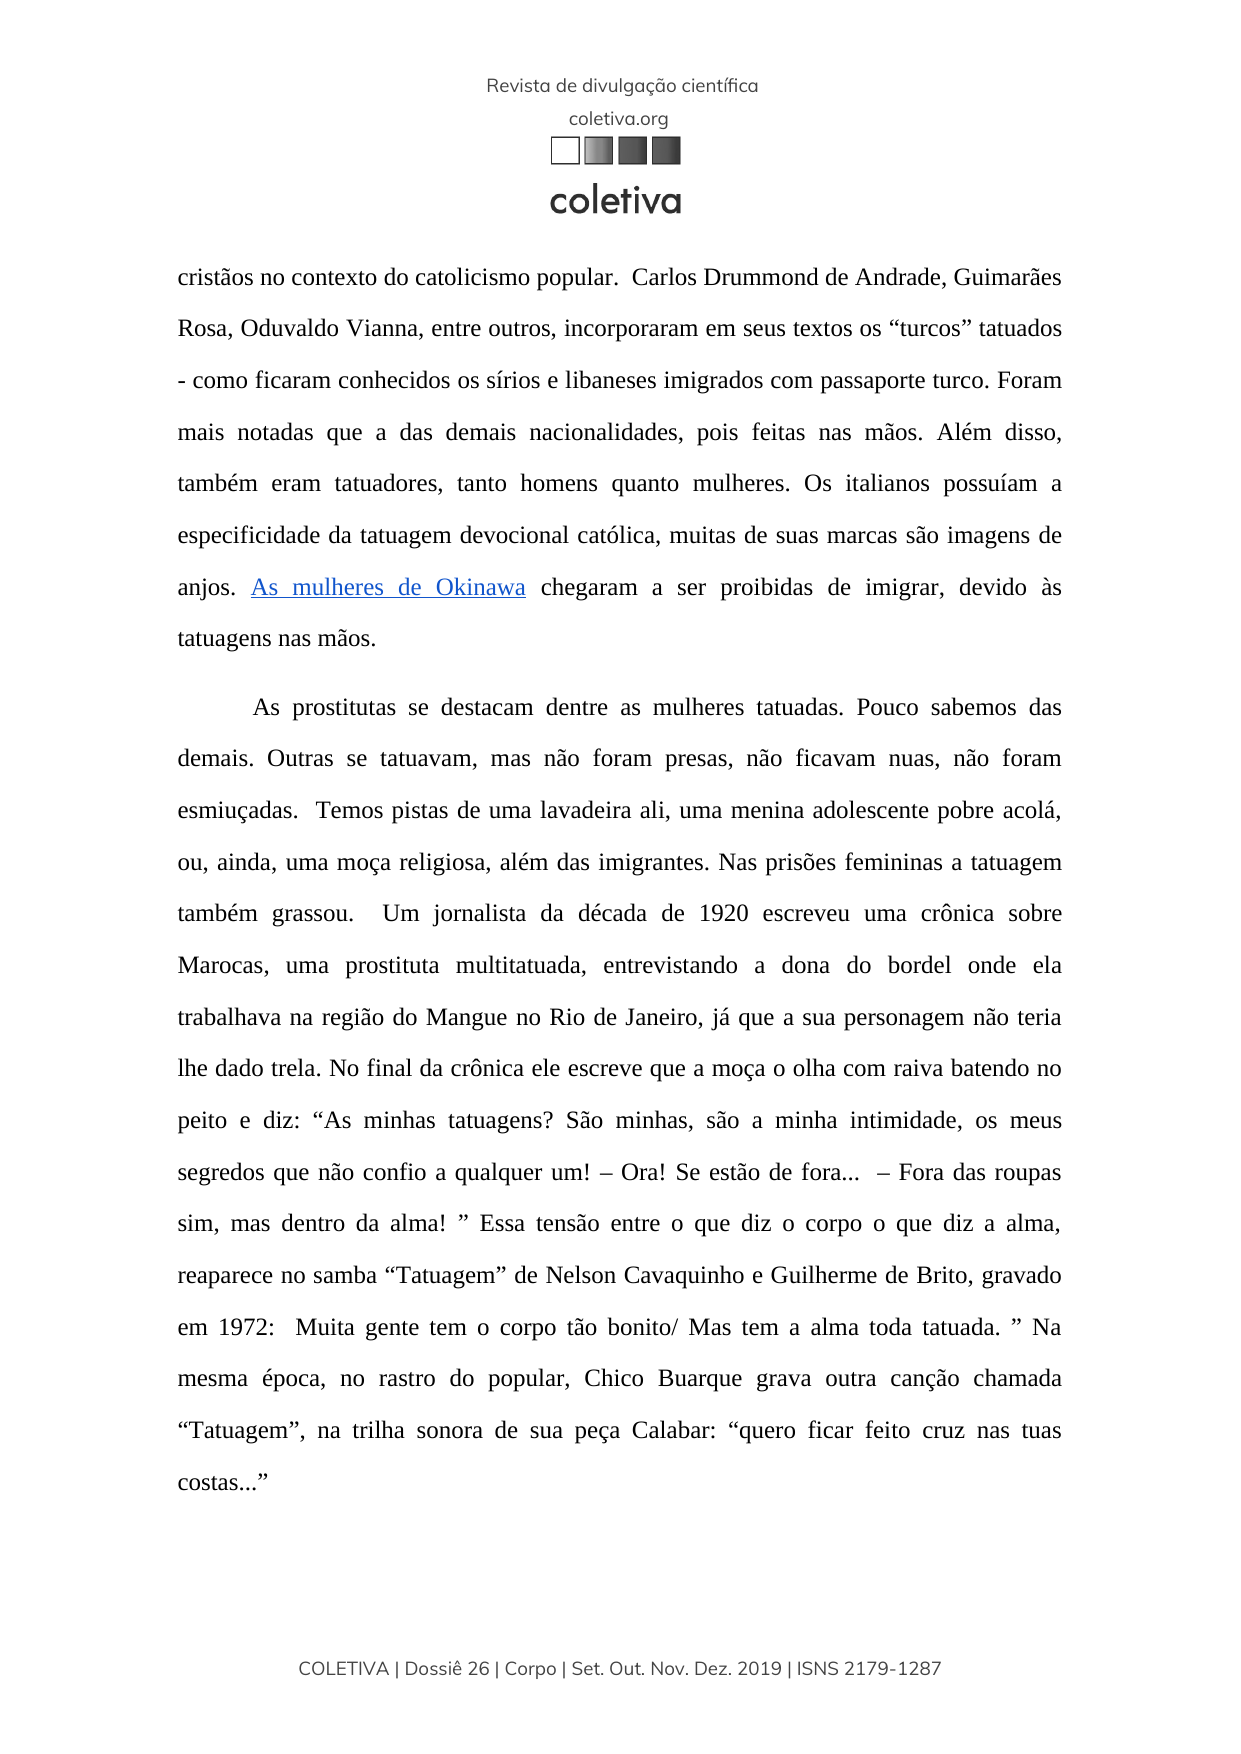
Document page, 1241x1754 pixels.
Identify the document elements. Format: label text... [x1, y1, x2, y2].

picture [549, 134, 682, 215]
text As prostitutas se destacam dentre as mulheres tatuadas. Pouco sabemos das demais. Outras se tatuavam, mas não foram presas, não ficavam nuas, não foram esmiuçadas. Temos pistas de uma lavadeira ali, uma menina adolescente pobre acolá, ou, ainda, uma moça religiosa, além das imigrantes. Nas prisões femininas a tatuagem também grassou. Um jornalista da década de 1920 escreveu uma crônica sobre Marocas, uma prostituta multitatuada, entrevistando a dona do bordel onde ela trabalhava na região do Mangue no Rio de Janeiro, já que a sua personagem não teria lhe dado trela. No final da crônica ele escreve que a moça o olha com raiva batendo no peito e diz: “As minhas tatuagens? São minhas, são a minha intimidade, os meus segredos que não confio a qualquer um! – Ora! Se estão de fora... – Fora das roupas sim, mas dentro da alma! ” Essa tensão entre o que diz o corpo o que diz a alma, reaparece no samba “Tatuagem” de Nelson Cavaquinho e Guilherme de Brito, gravado em 1972: Muita gente tem o corpo tão bonito/ Mas tem a alma toda tatuada. ” Na mesma época, no rastro do popular, Chico Buarque grava outra canção chamada “Tatuagem”, na trilha sonora de sua peça Calabar: “quero ficar feito cruz nas tuas costas...” [177, 692, 1063, 1495]
